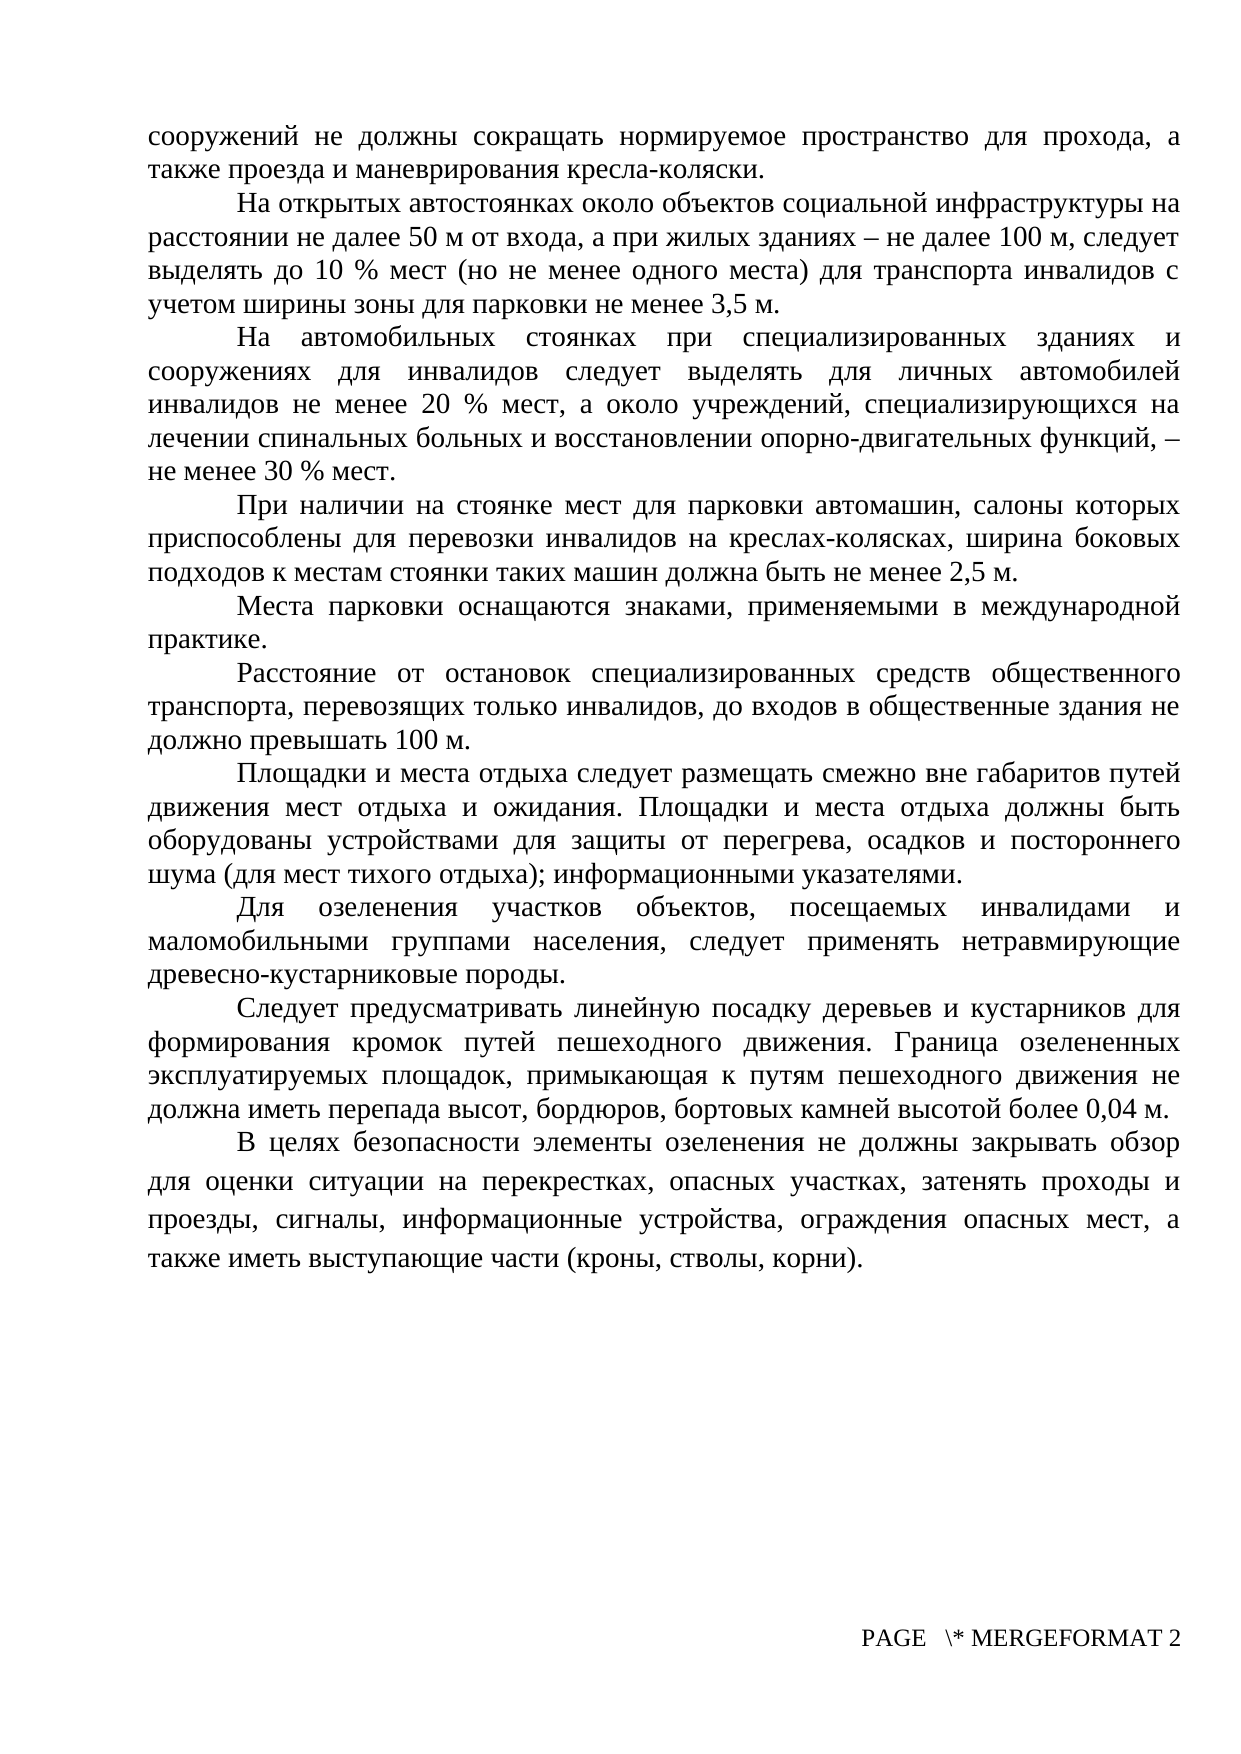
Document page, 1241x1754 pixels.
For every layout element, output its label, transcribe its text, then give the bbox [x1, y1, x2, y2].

text В целях безопасности элементы озеленения не должны закрывать обзор для оценки ситуации на перекрестках, опасных участках, затенять проходы и проезды, сигналы, информационные устройства, ограждения опасных мест, а также иметь выступающие части (кроны, стволы, корни). [148, 1124, 1181, 1273]
text На автомобильных стоянках при специализированных зданиях и сооружениях для инвалидов следует выделять для личных автомобилей инвалидов не менее 20 % мест, а около учреждений, специализирующихся на лечении спинальных больных и восстановлении опорно-двигательных функций, – не менее 30 % мест. [148, 319, 1181, 487]
text Места парковки оснащаются знаками, применяемыми в международной практике. [148, 588, 1181, 655]
text На открытых автостоянках около объектов социальной инфраструктуры на расстоянии не далее 50 м от входа, а при жилых зданиях – не далее 100 м, следует выделять до 10 % мест (но не менее одного места) для транспорта инвалидов с учетом ширины зоны для парковки не менее 3,5 м. [148, 185, 1181, 319]
text Следует предусматривать линейную посадку деревьев и кустарников для формирования кромок путей пешеходного движения. Граница озелененных эксплуатируемых площадок, примыкающая к путям пешеходного движения не должна иметь перепада высот, бордюров, бортовых камней высотой более 0,04 м. [148, 990, 1181, 1124]
text При наличии на стоянке мест для парковки автомашин, салоны которых приспособлены для перевозки инвалидов на креслах-колясках, ширина боковых подходов к местам стоянки таких машин должна быть не менее 2,5 м. [148, 487, 1181, 588]
text Для озеленения участков объектов, посещаемых инвалидами и маломобильными группами населения, следует применять нетравмирующие древесно-кустарниковые породы. [148, 889, 1181, 990]
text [148, 118, 1181, 185]
text Площадки и места отдыха следует размещать смежно вне габаритов путей движения мест отдыха и ожидания. Площадки и места отдыха должны быть оборудованы устройствами для защиты от перегрева, осадков и постороннего шума (для мест тихого отдыха); информационными указателями. [148, 755, 1181, 889]
text Расстояние от остановок специализированных средств общественного транспорта, перевозящих только инвалидов, до входов в общественные здания не должно превышать 100 м. [148, 655, 1181, 755]
